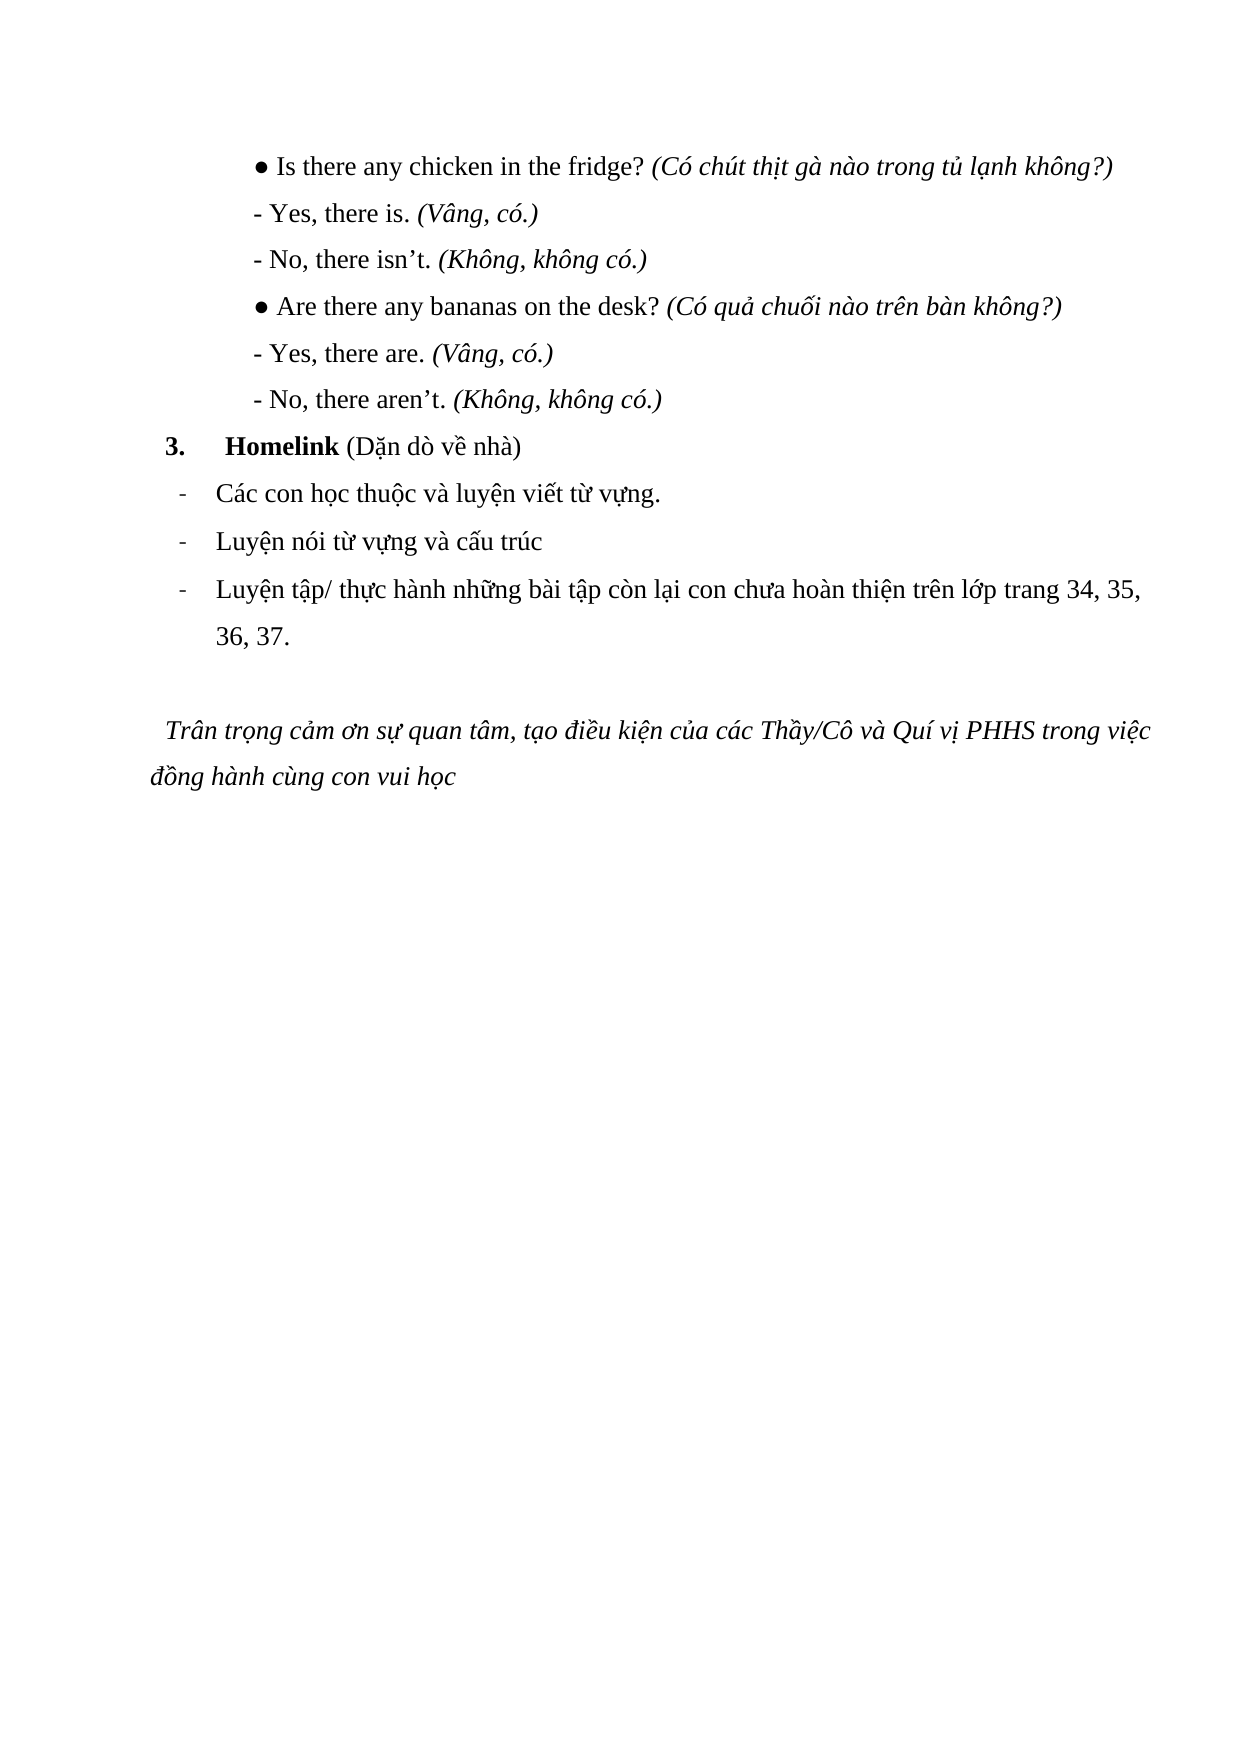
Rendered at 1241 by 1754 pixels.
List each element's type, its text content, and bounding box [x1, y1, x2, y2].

list Luyện tập/ thực hành những bài tập còn lại con chưa hoàn thiện trên lớp trang 34, 35, 36, 37. [178, 573, 1166, 652]
list - No, there aren’t. (Không, không có.) [253, 383, 1166, 414]
list Homelink (Dặn dò về nhà) [165, 430, 1166, 461]
list - Yes, there are. (Vâng, có.) [253, 337, 1166, 368]
list - No, there isn’t. (Không, không có.) [253, 243, 1166, 274]
list ● Are there any bananas on the desk? (Có quả chuối nào trên bàn không?) [253, 290, 1166, 321]
list Luyện nói từ vựng và cấu trúc [178, 525, 1166, 557]
list ● Is there any chicken in the fridge? (Có chút thịt gà nào trong tủ lạnh không?) [253, 150, 1166, 181]
list - Yes, there is. (Vâng, có.) [253, 197, 1166, 228]
list Các con học thuộc và luyện viết từ vựng. [178, 477, 1166, 509]
text Trân trọng cảm ơn sự quan tâm, tạo điều kiện của các Thầy/Cô và Quí vị PHHS trong việc đồng hành cùng con vui học [150, 714, 1166, 792]
